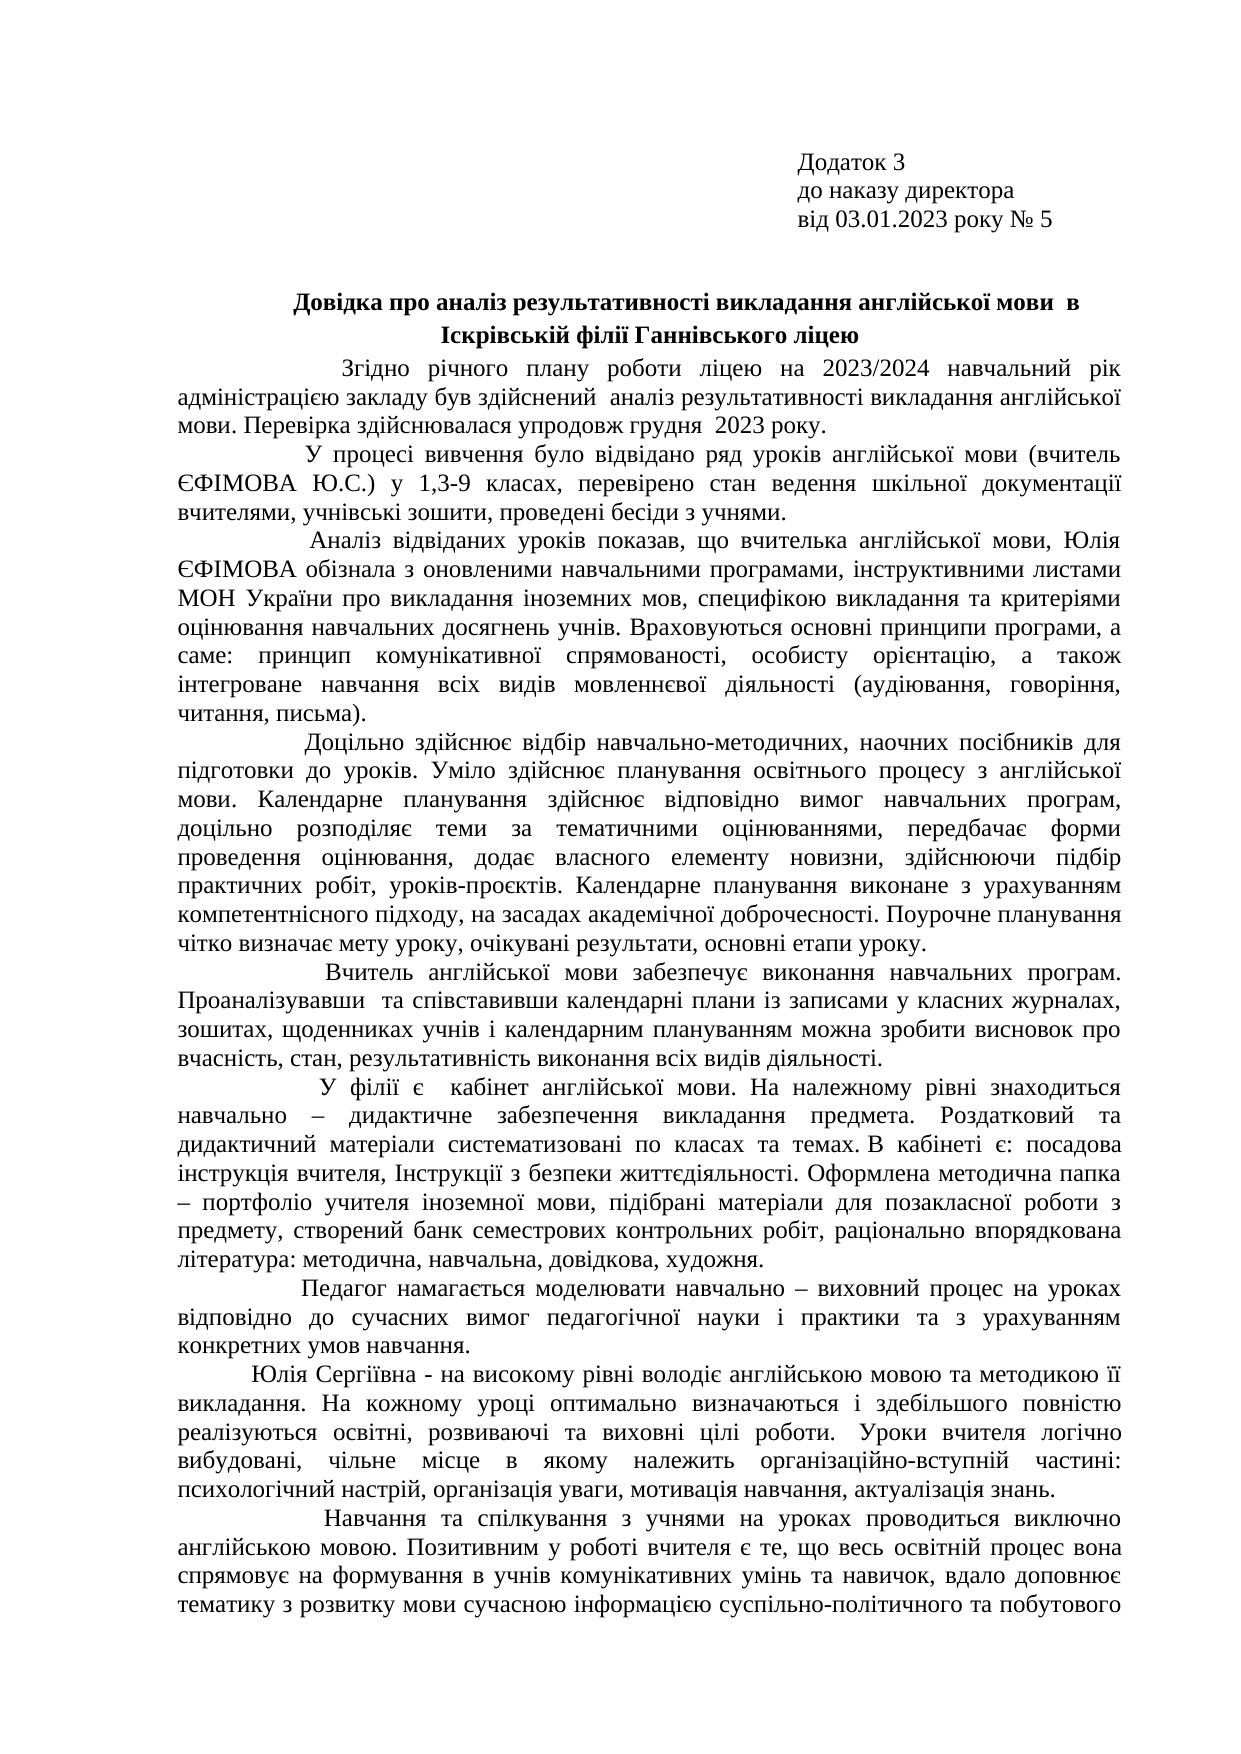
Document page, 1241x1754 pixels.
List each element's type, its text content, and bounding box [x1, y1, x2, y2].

text Довідка про аналіз результативності викладання англійської мови в Іскрівській філії Ганнівського ліцею [177, 287, 1122, 349]
text У філії є кабінет англійської мови. На належному рівні знаходиться навчально – дидактичне забезпечення викладання предмета. Роздатковий та дидактичний матеріали систематизовані по класах та темах. В кабінеті є: посадова інструкція вчителя, Інструкції з безпеки життєдіяльності. Оформлена методична папка – портфоліо учителя іноземної мови, підібрані матеріали для позакласної роботи з предмету, створений банк семестрових контрольних робіт, раціонально впорядкована література: методична, навчальна, довідкова, художня. [177, 1072, 1122, 1273]
text Згідно річного плану роботи ліцею на 2023/2024 навчальний рік адміністрацією закладу був здійснений аналіз результативності викладання англійської мови. Перевірка здійснювалася упродовж грудня 2023 року. [177, 353, 1122, 439]
text Доцільно здійснює відбір навчально-методичних, наочних посібників для підготовки до уроків. Уміло здійснює планування освітнього процесу з англійської мови. Календарне планування здійснює відповідно вимог навчальних програм, доцільно розподіляє теми за тематичними оцінюваннями, передбачає форми проведення оцінювання, додає власного елементу новизни, здійснюючи підбір практичних робіт, уроків-проєктів. Календарне планування виконане з урахуванням компетентнісного підходу, на засадах академічної доброчесності. Поурочне планування чітко визначає мету уроку, очікувані результати, основні етапи уроку. [177, 727, 1122, 957]
text до наказу директора [177, 176, 1122, 204]
text Юлія Сергіївна - на високому рівні володіє англійською мовою та методикою її викладання. На кожному уроці оптимально визначаються і здебільшого повністю реалізуються освітні, розвиваючі та виховні цілі роботи. Уроки вчителя логічно вибудовані, чільне місце в якому належить організаційно-вступній частині: психологічний настрій, організація уваги, мотивація навчання, актуалізація знань. [177, 1359, 1122, 1503]
text У процесі вивчення було відвідано ряд уроків англійської мови (вчитель ЄФІМОВА Ю.С.) у 1,3-9 класах, перевірено стан ведення шкільної документації вчителями, учнівські зошити, проведені бесіди з учнями. [177, 439, 1122, 526]
text Педагог намагається моделювати навчально – виховний процес на уроках відповідно до сучасних вимог педагогічної науки і практики та з урахуванням конкретних умов навчання. [177, 1273, 1122, 1359]
text від 03.01.2023 року № 5 [177, 204, 1122, 233]
text Аналіз відвіданих уроків показав, що вчителька англійської мови, Юлія ЄФІМОВА обізнала з оновленими навчальними програмами, інструктивними листами МОН України про викладання іноземних мов, специфікою викладання та критеріями оцінювання навчальних досягнень учнів. Враховуються основні принципи програми, а саме: принцип комунікативної спрямованості, особисту орієнтацію, а також інтегроване навчання всіх видів мовленнєвої діяльності (аудіювання, говоріння, читання, письма). [177, 526, 1122, 727]
text Вчитель англійської мови забезпечує виконання навчальних програм. Проаналізувавши та співставивши календарні плани із записами у класних журналах, зошитах, щоденниках учнів і календарним плануванням можна зробити висновок про вчасність, стан, результативність виконання всіх видів діяльності. [177, 957, 1122, 1072]
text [177, 1503, 1122, 1618]
text Додаток 3 [177, 147, 1122, 176]
